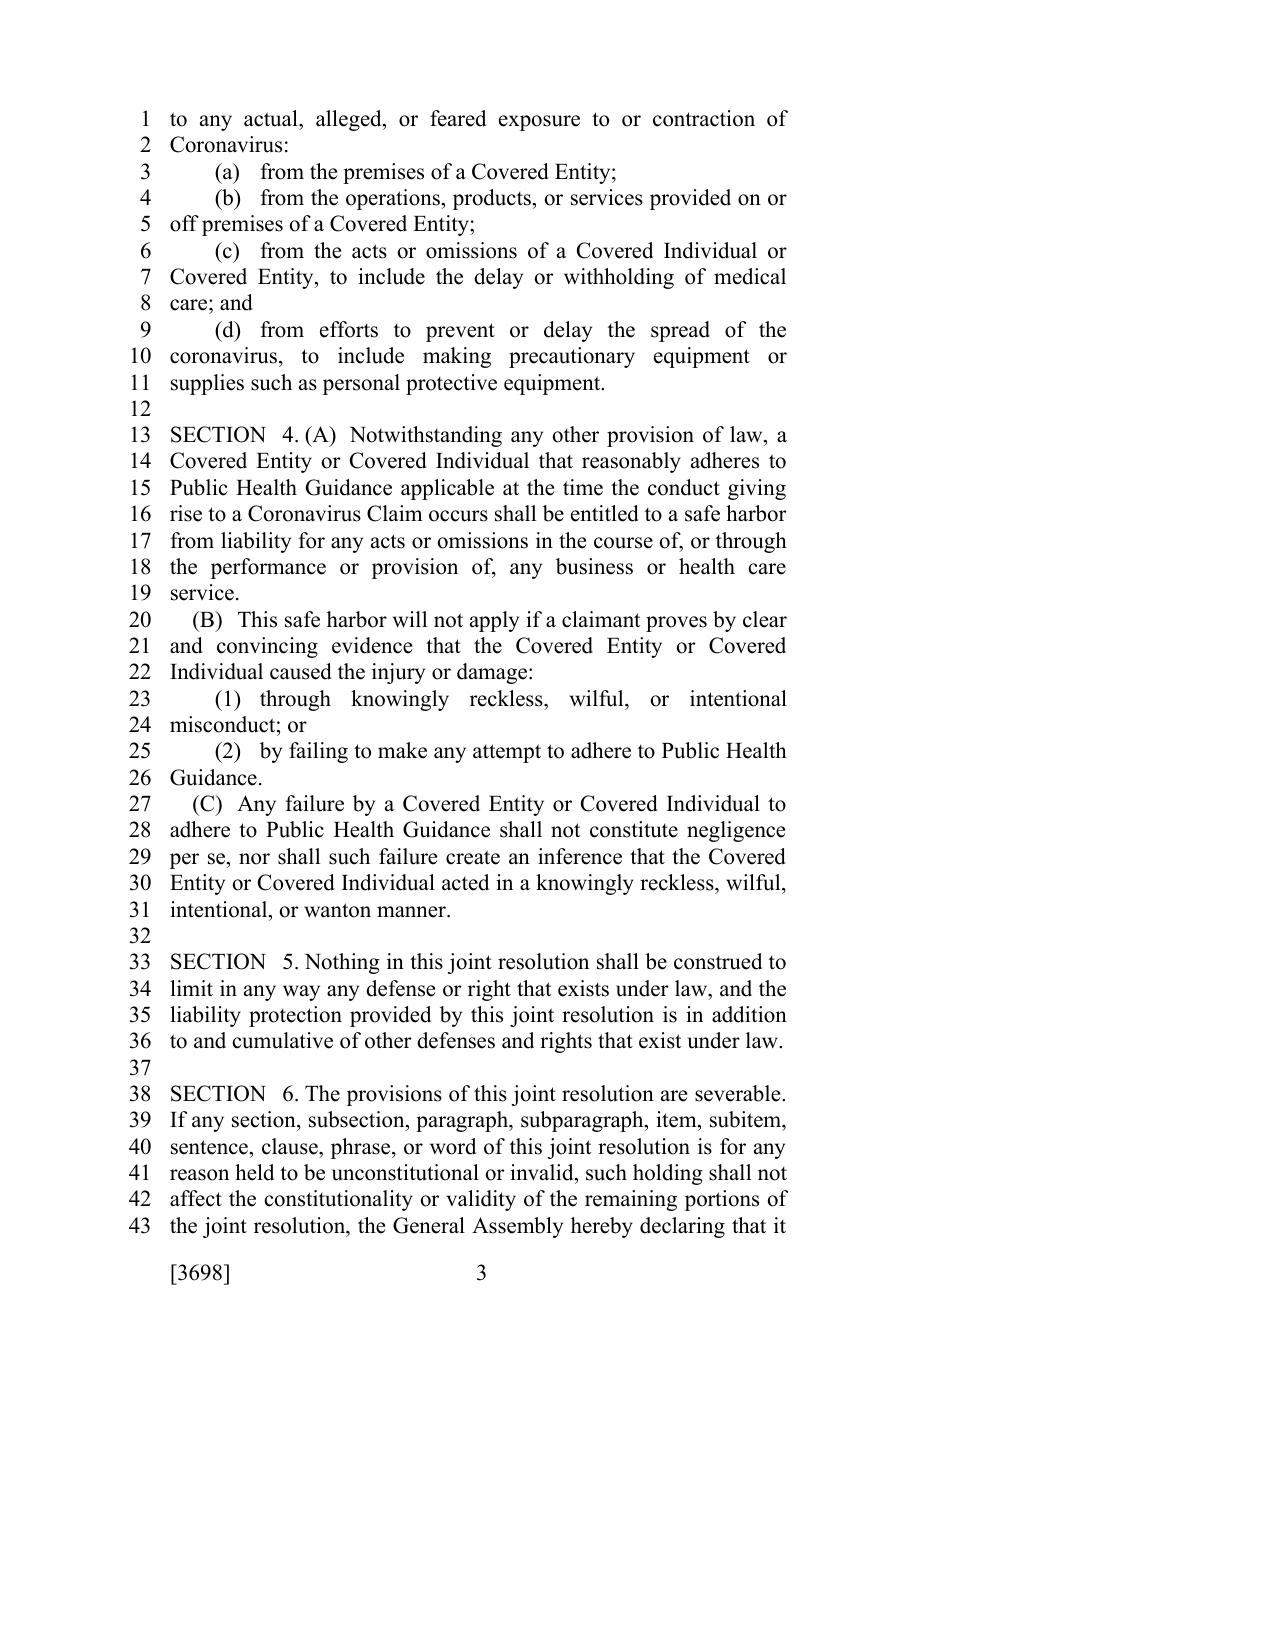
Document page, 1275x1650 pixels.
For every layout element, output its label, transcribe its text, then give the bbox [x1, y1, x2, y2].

text (1) through knowingly reckless, wilful, or intentional misconduct; or [169, 685, 787, 737]
text (2) by failing to make any attempt to adhere to Public Health Guidance. [169, 737, 787, 790]
text (b) from the operations, products, or services provided on or off premises of a Covered Entity; [169, 184, 787, 237]
text (a) from the premises of a Covered Entity; [169, 158, 787, 184]
text (d) from efforts to prevent or delay the spread of the coronavirus, to include making precautionary equipment or supplies such as personal protective equipment. [169, 316, 787, 395]
text (B) This safe harbor will not apply if a claimant proves by clear and convincing evidence that the Covered Entity or Covered Individual caused the injury or damage: [169, 606, 787, 685]
text (c) from the acts or omissions of a Covered Individual or Covered Entity, to include the delay or withholding of medical care; and [169, 237, 787, 316]
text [169, 1080, 787, 1238]
text SECTION 5. Nothing in this joint resolution shall be construed to limit in any way any defense or right that exists under law, and the liability protection provided by this joint resolution is in addition to and cumulative of other defenses and rights that exist under law. [169, 948, 787, 1054]
text SECTION 4. (A) Notwithstanding any other provision of law, a Covered Entity or Covered Individual that reasonably adheres to Public Health Guidance applicable at the time the conduct giving rise to a Coronavirus Claim occurs shall be entitled to a safe harbor from liability for any acts or omissions in the course of, or through the performance or provision of, any business or health care service. [169, 421, 787, 606]
text (C) Any failure by a Covered Entity or Covered Individual to adhere to Public Health Guidance shall not constitute negligence per se, nor shall such failure create an inference that the Covered Entity or Covered Individual acted in a knowingly reckless, wilful, intentional, or wanton manner. [169, 790, 787, 922]
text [169, 105, 787, 158]
